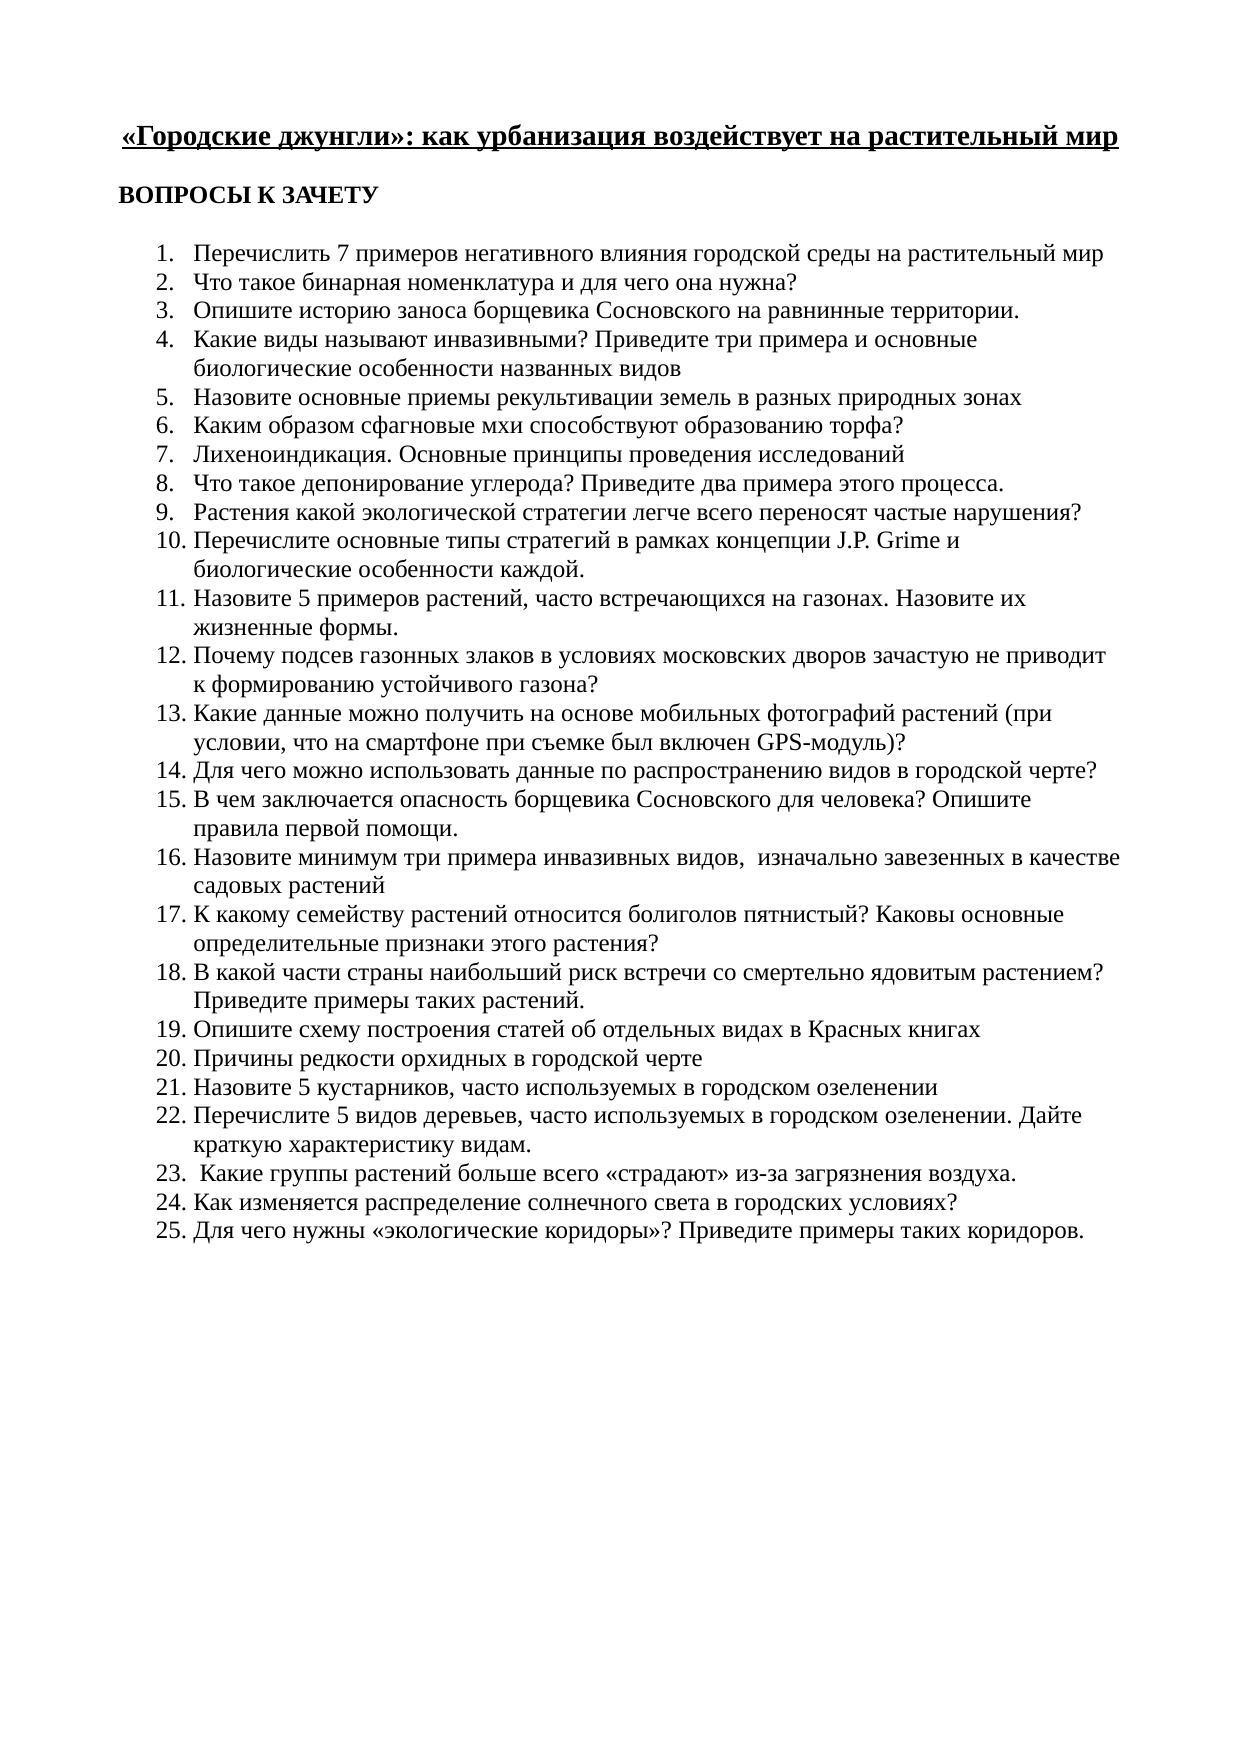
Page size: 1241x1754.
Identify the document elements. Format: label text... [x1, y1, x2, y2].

list Лихеноиндикация. Основные принципы проведения исследований [156, 439, 1122, 468]
list Какие группы растений больше всего «страдают» из-за загрязнения воздуха. [156, 1158, 1122, 1187]
text ВОПРОСЫ К ЗАЧЕТУ [118, 180, 1122, 209]
list Для чего нужны «экологические коридоры»? Приведите примеры таких коридоров. [156, 1215, 1122, 1244]
list Перечислить 7 примеров негативного влияния городской среды на растительный мир [156, 238, 1122, 267]
list Назовите 5 примеров растений, часто встречающихся на газонах. Назовите их жизненные формы. [156, 583, 1122, 640]
list Как изменяется распределение солнечного света в городских условиях? [156, 1187, 1122, 1215]
list Почему подсев газонных злаков в условиях московских дворов зачастую не приводит к формированию устойчивого газона? [156, 640, 1122, 698]
list Перечислите основные типы стратегий в рамках концепции J.P. Grime и биологические особенности каждой. [156, 525, 1122, 583]
list Причины редкости орхидных в городской черте [156, 1043, 1122, 1072]
list Перечислите 5 видов деревьев, часто используемых в городском озеленении. Дайте краткую характеристику видам. [156, 1100, 1122, 1158]
text «Городские джунгли»: как урбанизация воздействует на растительный мир [118, 118, 1122, 152]
list Что такое депонирование углерода? Приведите два примера этого процесса. [156, 468, 1122, 497]
list Опишите историю заноса борщевика Сосновского на равнинные территории. [156, 295, 1122, 324]
list Опишите схему построения статей об отдельных видах в Красных книгах [156, 1014, 1122, 1043]
list В чем заключается опасность борщевика Сосновского для человека? Опишите правила первой помощи. [156, 784, 1122, 842]
list Растения какой экологической стратегии легче всего переносят частые нарушения? [156, 497, 1122, 525]
list Назовите основные приемы рекультивации земель в разных природных зонах [156, 382, 1122, 410]
list Что такое бинарная номенклатура и для чего она нужна? [156, 267, 1122, 295]
list К какому семейству растений относится болиголов пятнистый? Каковы основные определительные признаки этого растения? [156, 899, 1122, 957]
list Назовите минимум три примера инвазивных видов, изначально завезенных в качестве садовых растений [156, 842, 1122, 899]
list Для чего можно использовать данные по распространению видов в городской черте? [156, 755, 1122, 784]
list Каким образом сфагновые мхи способствуют образованию торфа? [156, 410, 1122, 439]
list Назовите 5 кустарников, часто используемых в городском озеленении [156, 1072, 1122, 1100]
list Какие виды называют инвазивными? Приведите три примера и основные биологические особенности названных видов [156, 324, 1122, 382]
list Какие данные можно получить на основе мобильных фотографий растений (при условии, что на смартфоне при съемке был включен GPS-модуль)? [156, 698, 1122, 755]
list В какой части страны наибольший риск встречи со смертельно ядовитым растением? Приведите примеры таких растений. [156, 957, 1122, 1014]
